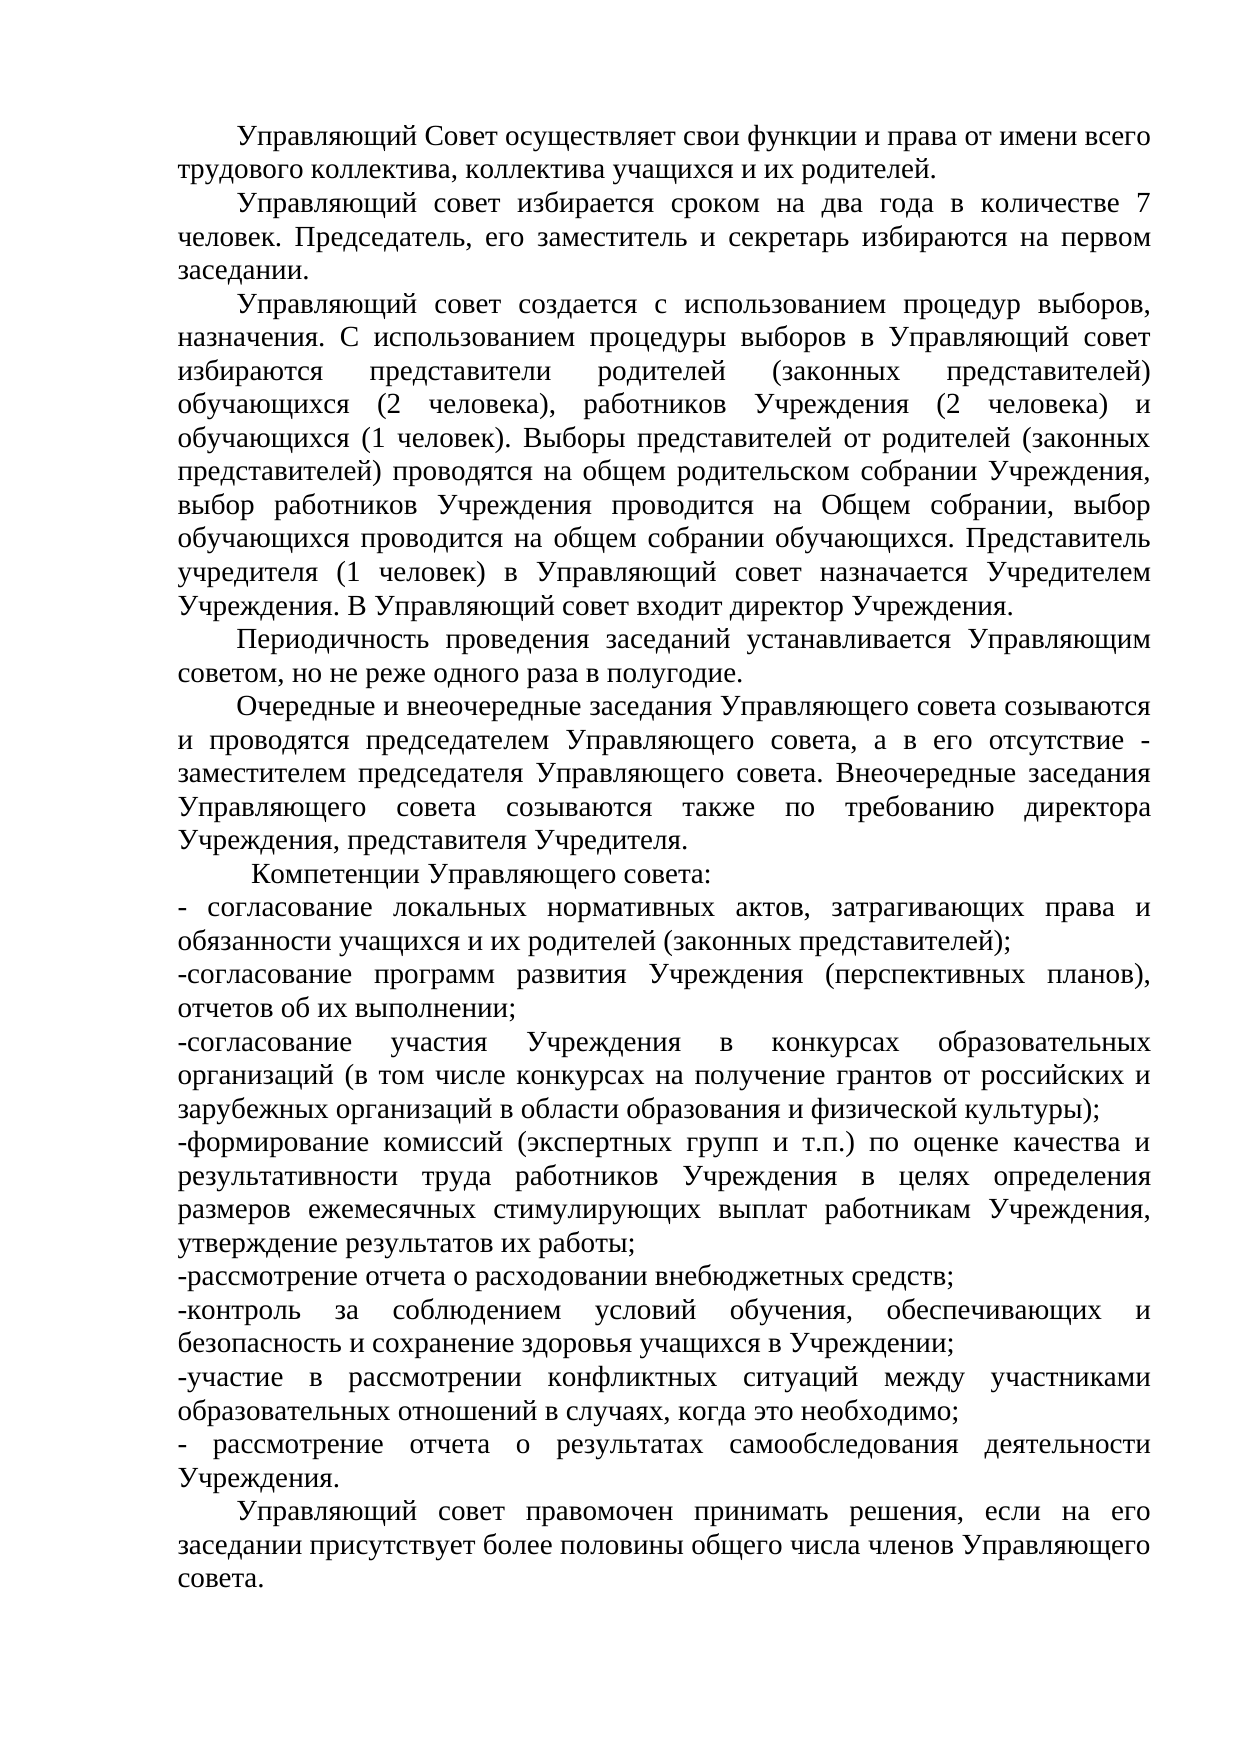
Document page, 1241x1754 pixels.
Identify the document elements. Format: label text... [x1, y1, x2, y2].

list -участие в рассмотрении конфликтных ситуаций между участниками образовательных отношений в случаях, когда это необходимо; [177, 1359, 1152, 1426]
list Периодичность проведения заседаний устанавливается Управляющим советом, но не реже одного раза в полугодие. [177, 621, 1152, 688]
list Управляющий совет правомочен принимать решения, если на его заседании присутствует более половины общего числа членов Управляющего совета. [177, 1493, 1152, 1594]
list -согласование программ развития Учреждения (перспективных планов), отчетов об их выполнении; [177, 957, 1152, 1024]
list Управляющий Совет осуществляет свои функции и права от имени всего трудового коллектива, коллектива учащихся и их родителей. [177, 118, 1152, 185]
list -рассмотрение отчета о расходовании внебюджетных средств; [177, 1258, 1152, 1292]
list -согласование участия Учреждения в конкурсах образовательных организаций (в том числе конкурсах на получение грантов от российских и зарубежных организаций в области образования и физической культуры); [177, 1024, 1152, 1124]
list Очередные и внеочередные заседания Управляющего совета созываются и проводятся председателем Управляющего совета, а в его отсутствие - заместителем председателя Управляющего совета. Внеочередные заседания Управляющего совета созываются также по требованию директора Учреждения, представителя Учредителя. [177, 688, 1152, 856]
list -формирование комиссий (экспертных групп и т.п.) по оценке качества и результативности труда работников Учреждения в целях определения размеров ежемесячных стимулирующих выплат работникам Учреждения, утверждение результатов их работы; [177, 1124, 1152, 1258]
list -контроль за соблюдением условий обучения, обеспечивающих и безопасность и сохранение здоровья учащихся в Учреждении; [177, 1292, 1152, 1359]
list Компетенции Управляющего совета: [177, 856, 1152, 889]
list Управляющий совет избирается сроком на два года в количестве 7 человек. Председатель, его заместитель и секретарь избираются на первом заседании. [177, 185, 1152, 286]
list - согласование локальных нормативных актов, затрагивающих права и обязанности учащихся и их родителей (законных представителей); [177, 889, 1152, 957]
list Управляющий совет создается с использованием процедур выборов, назначения. С использованием процедуры выборов в Управляющий совет избираются представители родителей (законных представителей) обучающихся (2 человека), работников Учреждения (2 человека) и обучающихся (1 человек). Выборы представителей от родителей (законных представителей) проводятся на общем родительском собрании Учреждения, выбор работников Учреждения проводится на Общем собрании, выбор обучающихся проводится на общем собрании обучающихся. Представитель учредителя (1 человек) в Управляющий совет назначается Учредителем Учреждения. В Управляющий совет входит директор Учреждения. [177, 286, 1152, 621]
list - рассмотрение отчета о результатах самообследования деятельности Учреждения. [177, 1426, 1152, 1493]
